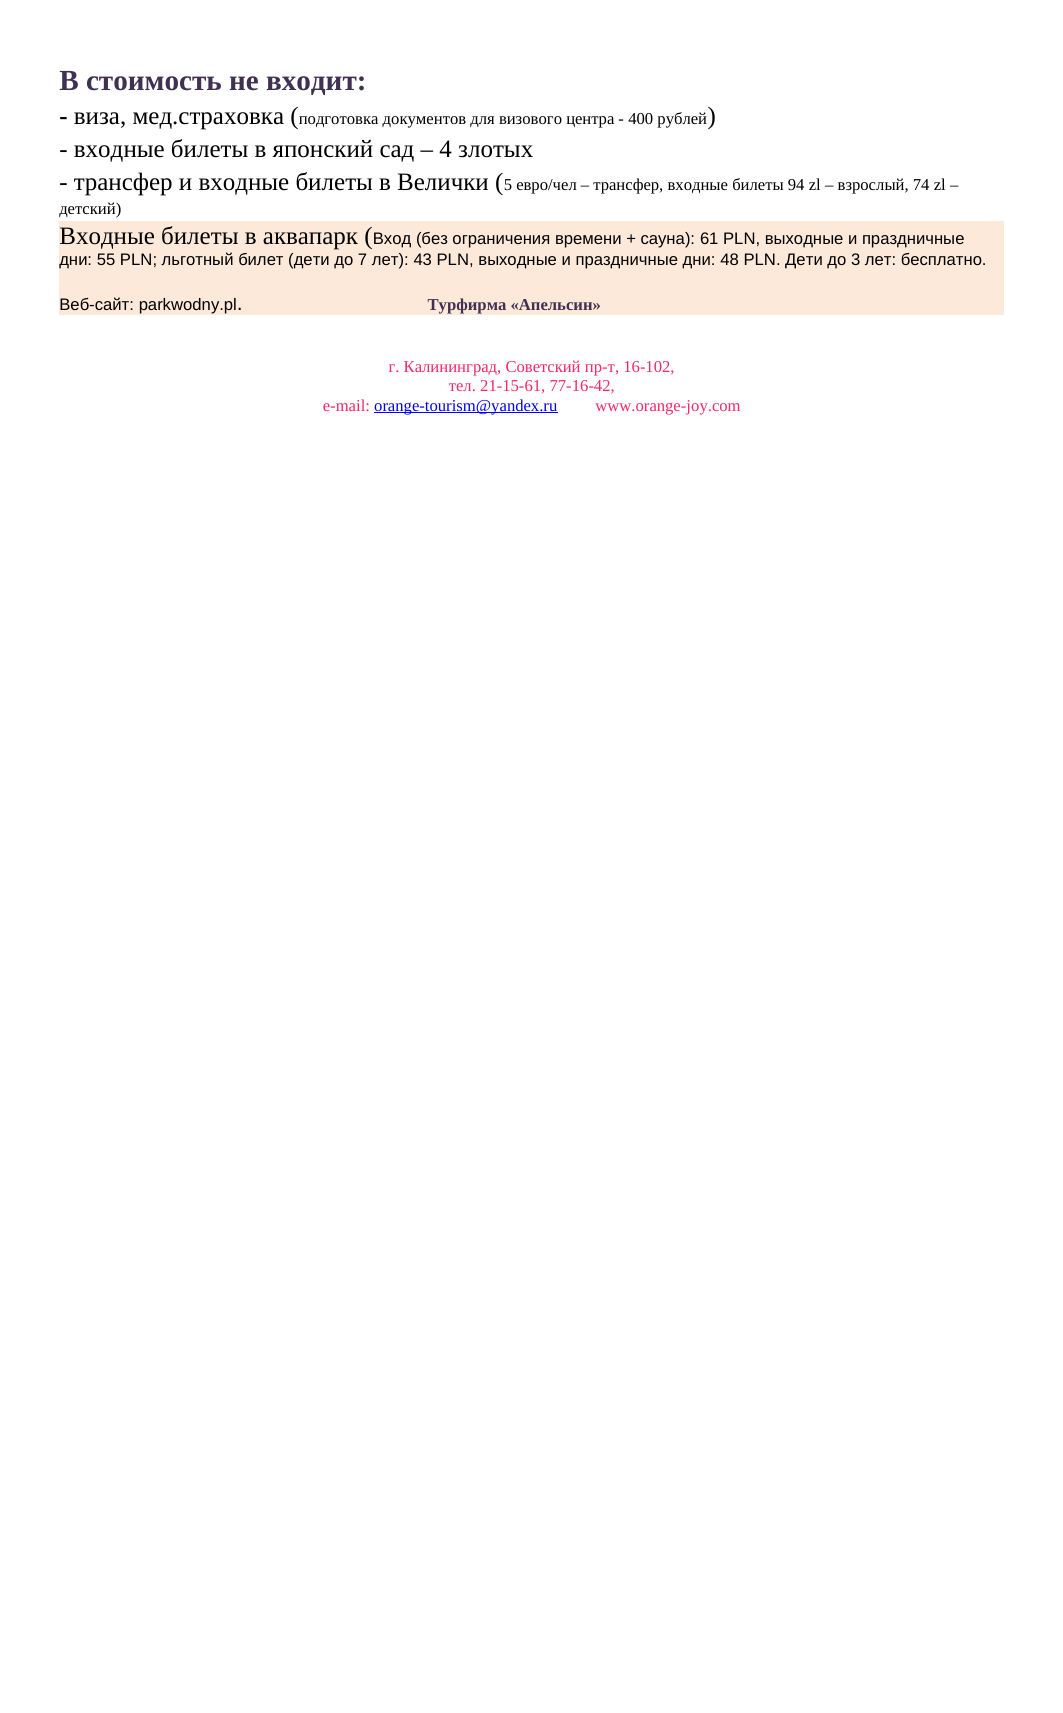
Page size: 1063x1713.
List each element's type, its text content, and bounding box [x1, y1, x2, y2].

text - виза, мед.страховка (подготовка документов для визового центра - 400 рублей) [59, 101, 1004, 130]
text Входные билеты в аквапарк (Вход (без ограничения времени + сауна): 61 PLN, выходные и праздничные дни: 55 PLN; льготный билет (дети до 7 лет): 43 PLN, выходные и праздничные дни: 48 PLN. Дети до 3 лет: бесплатно. [59, 221, 1004, 269]
text В стоимость не входит: [59, 63, 1004, 96]
text Веб-сайт: parkwodny.pl. Турфирма «Апельсин» [59, 291, 1004, 315]
text - входные билеты в японский сад – 4 злотых [59, 134, 1004, 163]
text e-mail: orange-tourism@yandex.ru www.orange-joy.com [59, 395, 1004, 414]
text г. Калининград, Советский пр-т, 16-102, [59, 357, 1004, 376]
text тел. 21-15-61, 77-16-42, [59, 376, 1004, 395]
text - трансфер и входные билеты в Велички (5 евро/чел – трансфер, входные билеты 94 zl – взрослый, 74 zl – детский) [59, 167, 1004, 218]
